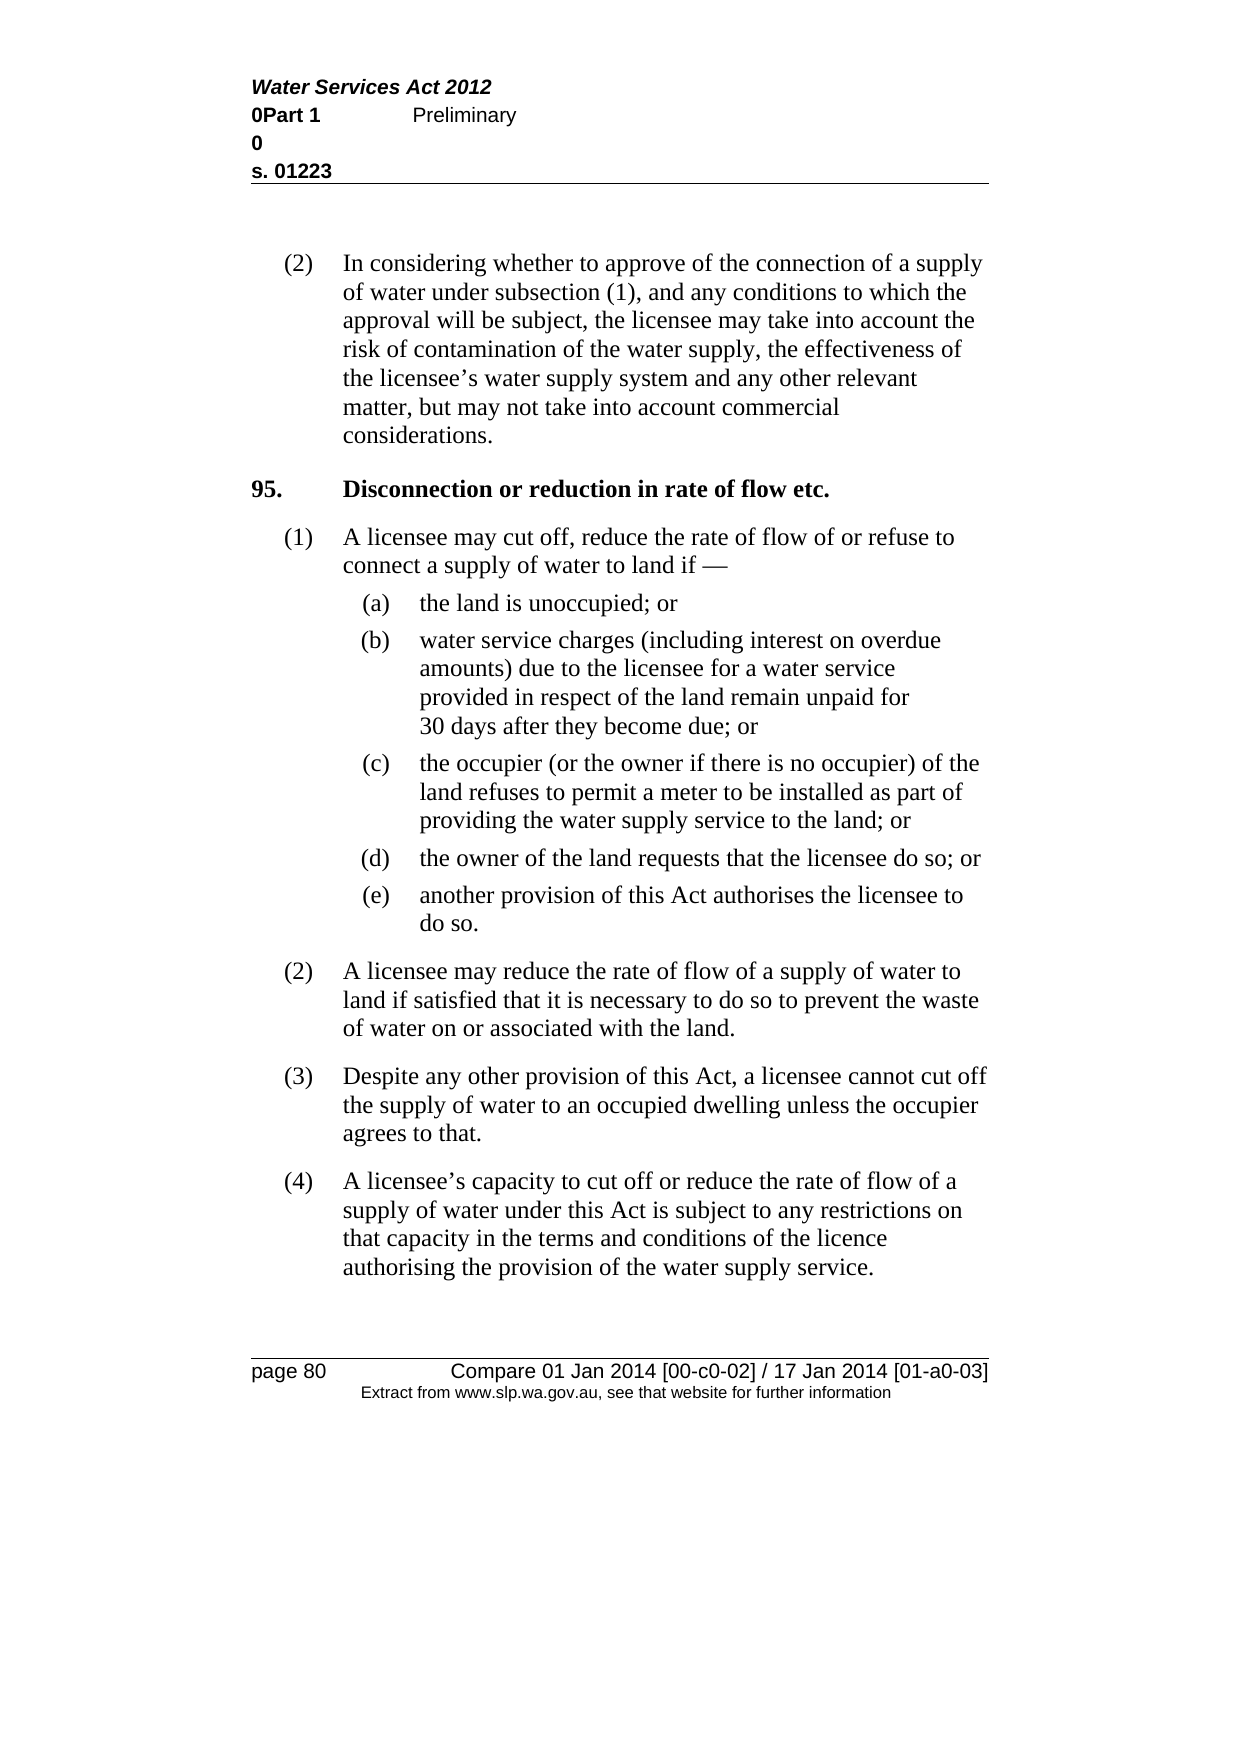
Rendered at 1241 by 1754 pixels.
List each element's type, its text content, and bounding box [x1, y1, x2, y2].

text (2) In considering whether to approve of the connection of a supply of water under subsection (1), and any conditions to which the approval will be subject, the licensee may take into account the risk of contamination of the water supply, the effectiveness of the licensee’s water supply system and any other relevant matter, but may not take into account commercial considerations. [251, 248, 989, 449]
text (d) the owner of the land requests that the licensee do so; or [251, 843, 989, 871]
subtitle 95. Disconnection or reduction in rate of flow etc. [251, 474, 989, 503]
text (4) A licensee’s capacity to cut off or reduce the rate of flow of a supply of water under this Act is subject to any restrictions on that capacity in the terms and conditions of the licence authorising the provision of the water supply service. [251, 1166, 989, 1281]
text (1) A licensee may cut off, reduce the rate of flow of or refuse to connect a supply of water to land if — [251, 522, 989, 579]
text (2) A licensee may reduce the rate of flow of a supply of water to land if satisfied that it is necessary to do so to prevent the waste of water on or associated with the land. [251, 956, 989, 1042]
text (e) another provision of this Act authorises the licensee to do so. [251, 880, 989, 937]
text (a) the land is unoccupied; or [251, 588, 989, 616]
text (3) Despite any other provision of this Act, a licensee cannot cut off the supply of water to an occupied dwelling unless the occupier agrees to that. [251, 1061, 989, 1147]
text (c) the occupier (or the owner if there is no occupier) of the land refuses to permit a meter to be installed as part of providing the water supply service to the land; or [251, 748, 989, 834]
text (b) water service charges (including interest on overdue amounts) due to the licensee for a water service provided in respect of the land remain unpaid for 30 days after they become due; or [251, 625, 989, 740]
